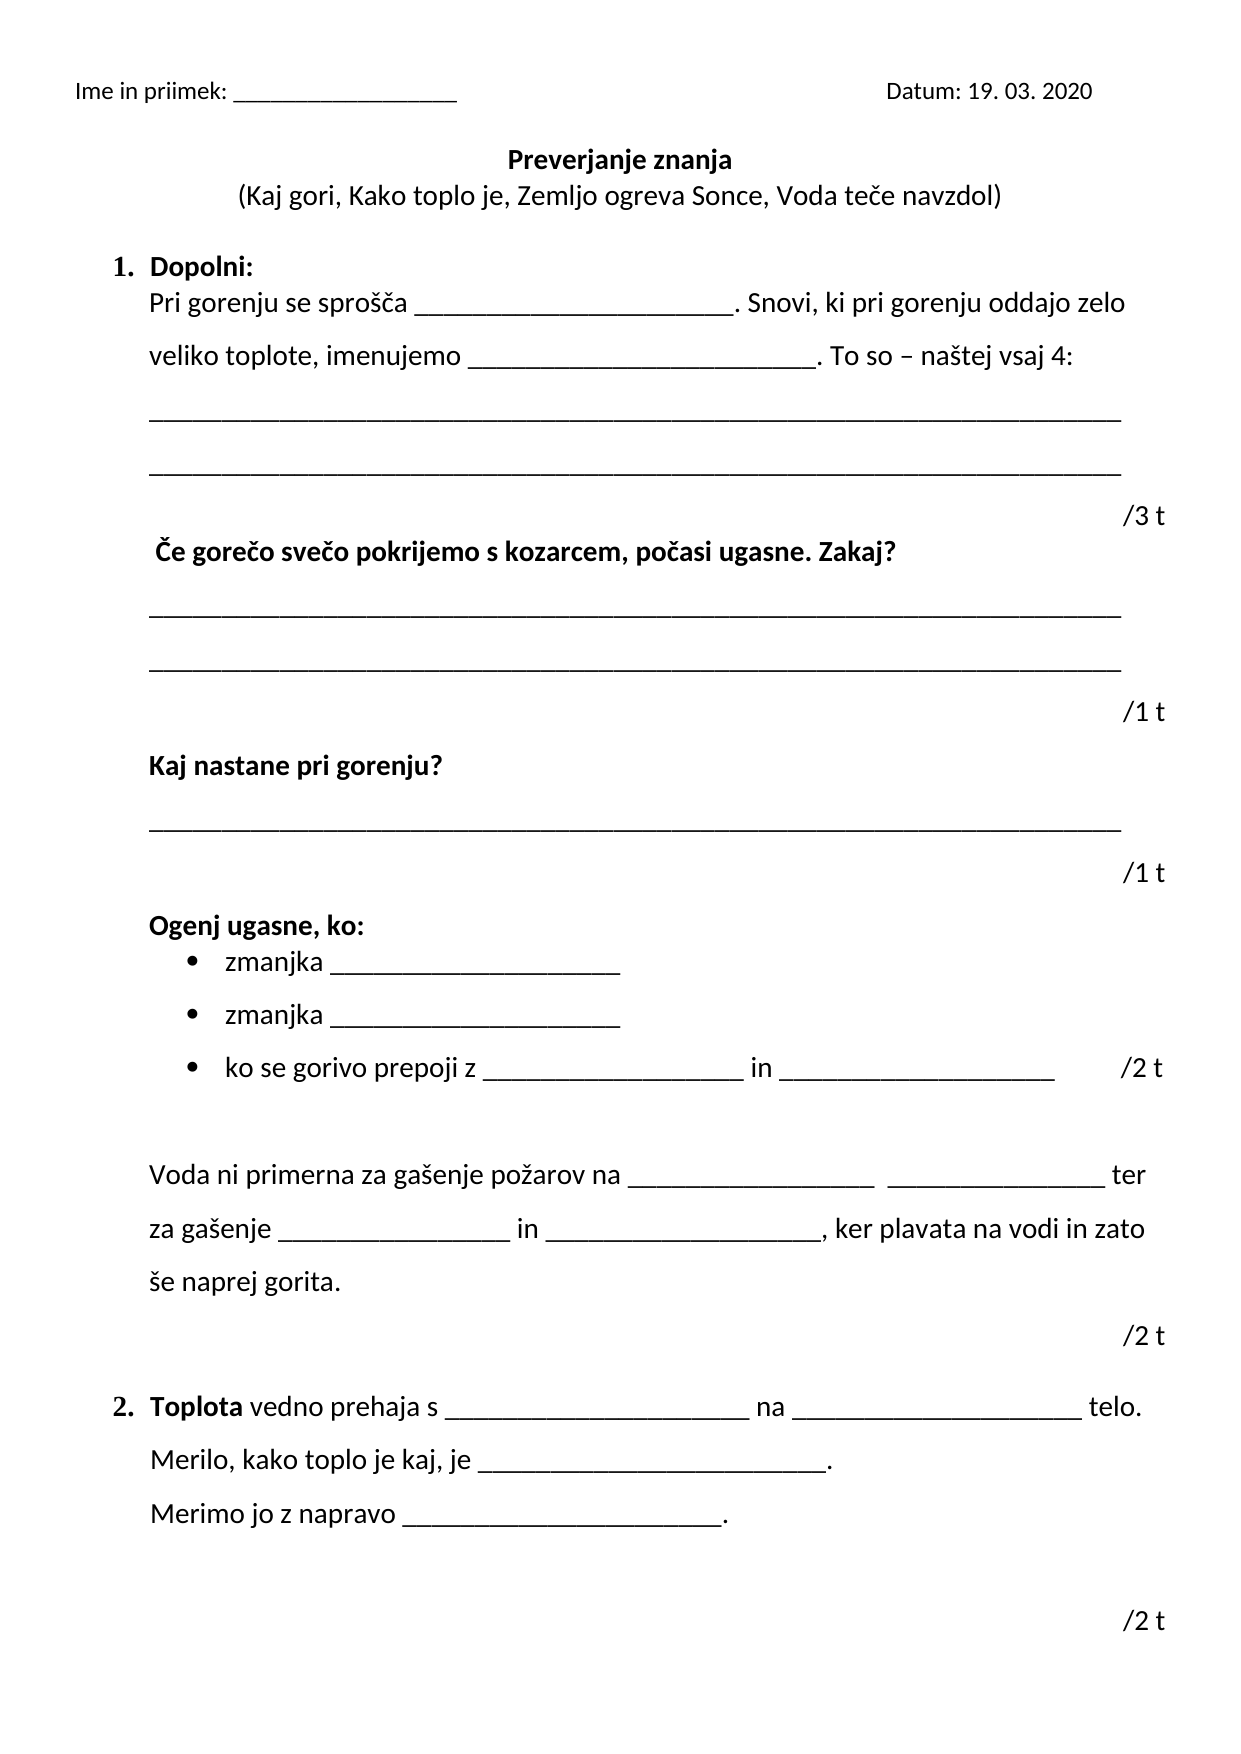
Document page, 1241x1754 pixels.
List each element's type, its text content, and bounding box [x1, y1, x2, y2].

text Merimo jo z napravo ______________________. [150, 1495, 1165, 1531]
text /1 t [149, 854, 1165, 889]
list Toplota vedno prehaja s _____________________ na ____________________ telo. Merilo, kako toplo je kaj, je ________________________. [112, 1388, 1165, 1477]
subtitle Ime in priimek: __________________ Datum: 19. 03. 2020 [75, 75, 1165, 106]
list Dopolni: [112, 248, 1165, 284]
text /2 t [150, 1602, 1165, 1637]
text /2 t [75, 1317, 1165, 1352]
text Voda ni primerna za gašenje požarov na _________________ _______________ ter za gašenje ________________ in ___________________, ker plavata na vodi in zato še naprej gorita. [149, 1156, 1165, 1299]
text /3 t [149, 497, 1165, 533]
text Pri gorenju se sprošča ______________________. Snovi, ki pri gorenju oddajo zelo veliko toplote, imenujemo ________________________. To so – naštej vsaj 4: ___________________________________________________________________ [149, 284, 1165, 426]
text ___________________________________________________________________ [149, 640, 1165, 676]
text Ogenj ugasne, ko: [149, 907, 1165, 943]
text Kaj nastane pri gorenju? ___________________________________________________________________ [149, 747, 1165, 836]
subtitle Preverjanje znanja [75, 141, 1165, 177]
text Če gorečo svečo pokrijemo s kozarcem, počasi ugasne. Zakaj? ___________________________________________________________________ [149, 533, 1165, 622]
list zmanjka ____________________ [187, 943, 1165, 978]
list ko se gorivo prepoji z __________________ in ___________________ /2 t [187, 1049, 1165, 1085]
text (Kaj gori, Kako toplo je, Zemljo ogreva Sonce, Voda teče navzdol) [75, 177, 1165, 212]
text /1 t [149, 693, 1165, 729]
list zmanjka ____________________ [187, 996, 1165, 1032]
text ___________________________________________________________________ [149, 444, 1165, 479]
